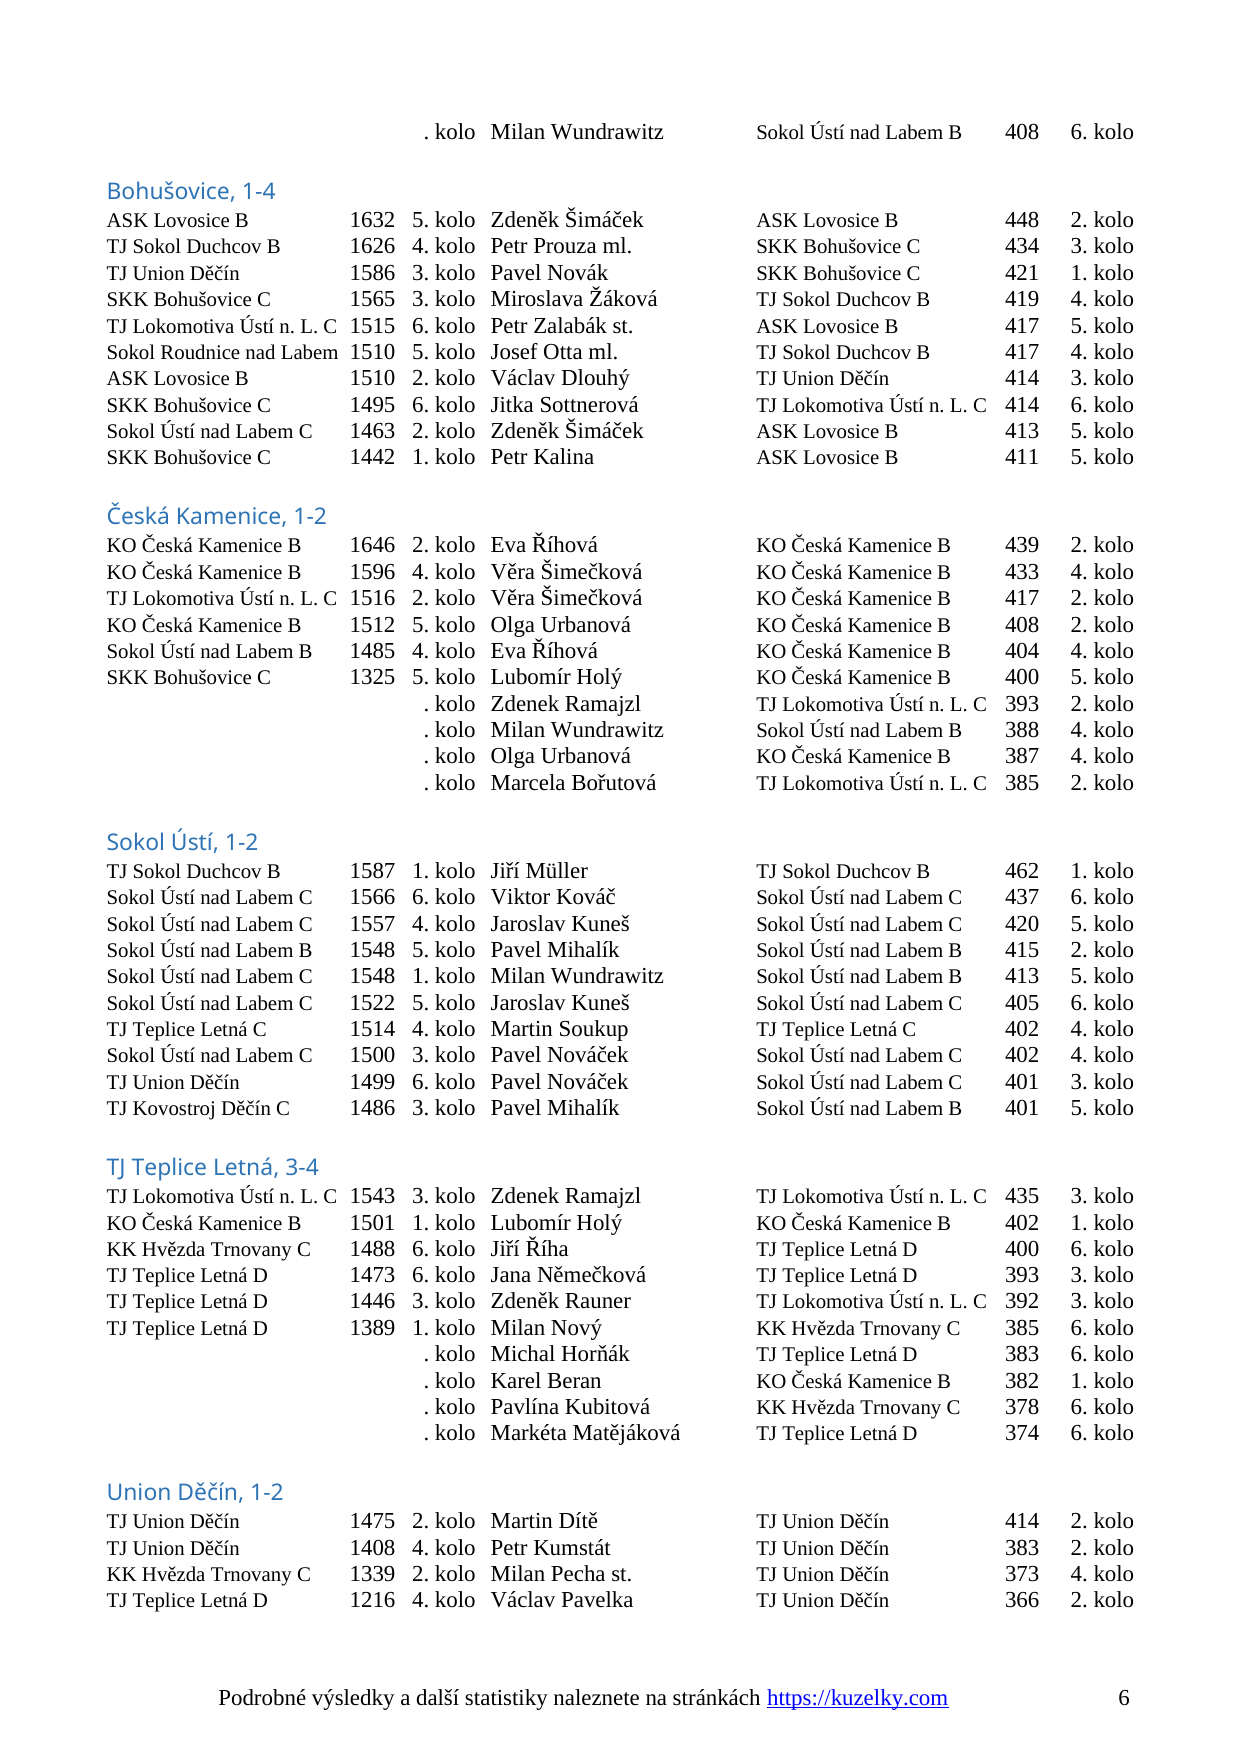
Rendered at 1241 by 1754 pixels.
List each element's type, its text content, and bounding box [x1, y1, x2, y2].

text TJ Teplice Letná D 1216 4. kolo Václav Pavelka TJ Union Děčín 366 2. kolo [106, 1587, 1134, 1613]
text TJ Union Děčín 1499 6. kolo Pavel Nováček Sokol Ústí nad Labem C 401 3. kolo [106, 1068, 1134, 1094]
text TJ Lokomotiva Ústí n. L. C 1516 2. kolo Věra Šimečková KO Česká Kamenice B 417 2. kolo [106, 584, 1134, 611]
text Sokol Roudnice nad Labem 1510 5. kolo Josef Otta ml. TJ Sokol Duchcov B 417 4. kolo [106, 338, 1134, 364]
text Sokol Ústí nad Labem B 1548 5. kolo Pavel Mihalík Sokol Ústí nad Labem B 415 2. kolo [106, 936, 1134, 962]
text KO Česká Kamenice B 1501 1. kolo Lubomír Holý KO Česká Kamenice B 402 1. kolo [106, 1208, 1134, 1235]
text KO Česká Kamenice B 1646 2. kolo Eva Říhová KO Česká Kamenice B 439 2. kolo [106, 532, 1134, 558]
text . kolo Milan Wundrawitz Sokol Ústí nad Labem B 388 4. kolo [106, 716, 1134, 742]
text KK Hvězda Trnovany C 1488 6. kolo Jiří Říha TJ Teplice Letná D 400 6. kolo [106, 1235, 1134, 1261]
text KO Česká Kamenice B 1512 5. kolo Olga Urbanová KO Česká Kamenice B 408 2. kolo [106, 611, 1134, 637]
text TJ Teplice Letná C 1514 4. kolo Martin Soukup TJ Teplice Letná C 402 4. kolo [106, 1015, 1134, 1041]
text SKK Bohušovice C 1325 5. kolo Lubomír Holý KO Česká Kamenice B 400 5. kolo [106, 663, 1134, 690]
text . kolo Michal Horňák TJ Teplice Letná D 383 6. kolo [106, 1340, 1134, 1367]
text . kolo Karel Beran KO Česká Kamenice B 382 1. kolo [106, 1367, 1134, 1393]
text Sokol Ústí nad Labem B 1485 4. kolo Eva Říhová KO Česká Kamenice B 404 4. kolo [106, 637, 1134, 663]
text Sokol Ústí nad Labem C 1548 1. kolo Milan Wundrawitz Sokol Ústí nad Labem B 413 5. kolo [106, 962, 1134, 989]
text . kolo Markéta Matějáková TJ Teplice Letná D 374 6. kolo [106, 1419, 1134, 1446]
subtitle Česká Kamenice, 1-2 [106, 500, 1134, 532]
text TJ Union Děčín 1475 2. kolo Martin Dítě TJ Union Děčín 414 2. kolo [106, 1507, 1134, 1534]
text Sokol Ústí nad Labem C 1500 3. kolo Pavel Nováček Sokol Ústí nad Labem C 402 4. kolo [106, 1041, 1134, 1068]
subtitle Union Děčín, 1-2 [106, 1476, 1134, 1507]
text . kolo Milan Wundrawitz Sokol Ústí nad Labem B 408 6. kolo [106, 118, 1134, 144]
text TJ Teplice Letná D 1473 6. kolo Jana Němečková TJ Teplice Letná D 393 3. kolo [106, 1261, 1134, 1288]
text SKK Bohušovice C 1565 3. kolo Miroslava Žáková TJ Sokol Duchcov B 419 4. kolo [106, 285, 1134, 312]
text SKK Bohušovice C 1495 6. kolo Jitka Sottnerová TJ Lokomotiva Ústí n. L. C 414 6. kolo [106, 391, 1134, 417]
text ASK Lovosice B 1632 5. kolo Zdeněk Šimáček ASK Lovosice B 448 2. kolo [106, 206, 1134, 233]
text TJ Kovostroj Děčín C 1486 3. kolo Pavel Mihalík Sokol Ústí nad Labem B 401 5. kolo [106, 1094, 1134, 1120]
text KO Česká Kamenice B 1596 4. kolo Věra Šimečková KO Česká Kamenice B 433 4. kolo [106, 558, 1134, 584]
text Sokol Ústí nad Labem C 1566 6. kolo Viktor Kováč Sokol Ústí nad Labem C 437 6. kolo [106, 883, 1134, 909]
text TJ Sokol Duchcov B 1587 1. kolo Jiří Müller TJ Sokol Duchcov B 462 1. kolo [106, 857, 1134, 883]
text TJ Lokomotiva Ústí n. L. C 1515 6. kolo Petr Zalabák st. ASK Lovosice B 417 5. kolo [106, 312, 1134, 338]
text Sokol Ústí nad Labem C 1522 5. kolo Jaroslav Kuneš Sokol Ústí nad Labem C 405 6. kolo [106, 989, 1134, 1015]
text . kolo Zdenek Ramajzl TJ Lokomotiva Ústí n. L. C 393 2. kolo [106, 690, 1134, 716]
subtitle Sokol Ústí, 1-2 [106, 826, 1134, 857]
text TJ Teplice Letná D 1389 1. kolo Milan Nový KK Hvězda Trnovany C 385 6. kolo [106, 1314, 1134, 1340]
text TJ Lokomotiva Ústí n. L. C 1543 3. kolo Zdenek Ramajzl TJ Lokomotiva Ústí n. L. C 435 3. kolo [106, 1182, 1134, 1208]
text TJ Union Děčín 1586 3. kolo Pavel Novák SKK Bohušovice C 421 1. kolo [106, 259, 1134, 285]
subtitle Bohušovice, 1-4 [106, 175, 1134, 206]
text . kolo Pavlína Kubitová KK Hvězda Trnovany C 378 6. kolo [106, 1393, 1134, 1419]
text ASK Lovosice B 1510 2. kolo Václav Dlouhý TJ Union Děčín 414 3. kolo [106, 364, 1134, 391]
text Sokol Ústí nad Labem C 1557 4. kolo Jaroslav Kuneš Sokol Ústí nad Labem C 420 5. kolo [106, 909, 1134, 936]
text KK Hvězda Trnovany C 1339 2. kolo Milan Pecha st. TJ Union Děčín 373 4. kolo [106, 1560, 1134, 1587]
subtitle TJ Teplice Letná, 3-4 [106, 1151, 1134, 1182]
text TJ Sokol Duchcov B 1626 4. kolo Petr Prouza ml. SKK Bohušovice C 434 3. kolo [106, 233, 1134, 259]
text TJ Union Děčín 1408 4. kolo Petr Kumstát TJ Union Děčín 383 2. kolo [106, 1534, 1134, 1560]
text SKK Bohušovice C 1442 1. kolo Petr Kalina ASK Lovosice B 411 5. kolo [106, 443, 1134, 470]
text . kolo Olga Urbanová KO Česká Kamenice B 387 4. kolo [106, 742, 1134, 769]
text TJ Teplice Letná D 1446 3. kolo Zdeněk Rauner TJ Lokomotiva Ústí n. L. C 392 3. kolo [106, 1288, 1134, 1314]
text Sokol Ústí nad Labem C 1463 2. kolo Zdeněk Šimáček ASK Lovosice B 413 5. kolo [106, 417, 1134, 443]
text . kolo Marcela Bořutová TJ Lokomotiva Ústí n. L. C 385 2. kolo [106, 769, 1134, 795]
